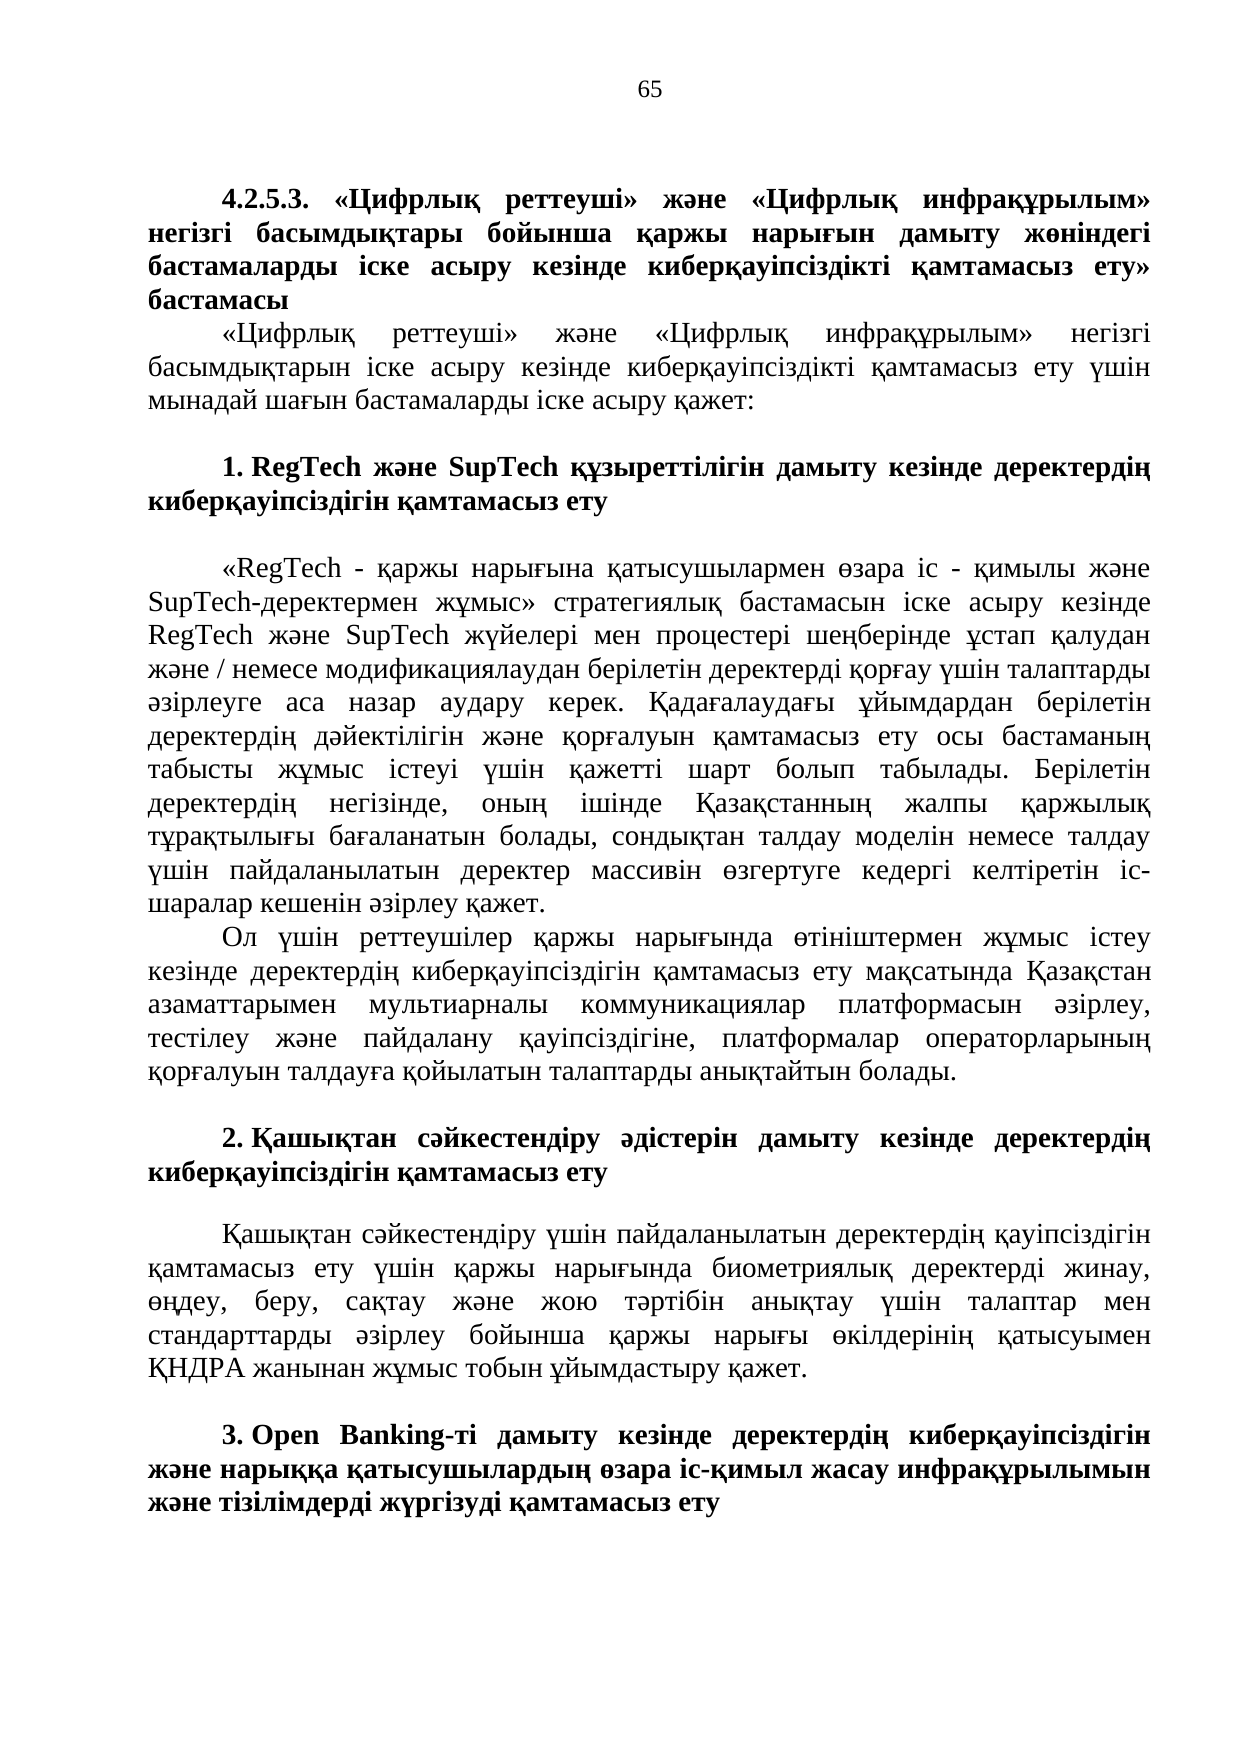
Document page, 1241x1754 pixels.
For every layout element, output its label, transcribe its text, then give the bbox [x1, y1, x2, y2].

list Open Banking-ті дамыту кезінде деректердің киберқауіпсіздігін және нарыққа қатысушылардың өзара іс-қимыл жасау инфрақұрылымын және тізілімдерді жүргізуді қамтамасыз ету [148, 1417, 1152, 1518]
text 4.2.5.3. «Цифрлық реттеуші» және «Цифрлық инфрақұрылым» негізгі басымдықтары бойынша қаржы нарығын дамыту жөніндегі бастамаларды іске асыру кезінде киберқауіпсіздікті қамтамасыз ету» бастамасы [148, 181, 1152, 315]
text «Цифрлық реттеуші» және «Цифрлық инфрақұрылым» негізгі басымдықтарын іске асыру кезінде киберқауіпсіздікті қамтамасыз ету үшін мынадай шағын бастамаларды іске асыру қажет: [148, 315, 1152, 416]
list Қашықтан сәйкестендіру үшін пайдаланылатын деректердің қауіпсіздігін қамтамасыз ету үшін қаржы нарығында биометриялық деректерді жинау, өңдеу, беру, сақтау және жою тәртібін анықтау үшін талаптар мен стандарттарды әзірлеу бойынша қаржы нарығы өкілдерінің қатысуымен ҚНДРА жанынан жұмыс тобын ұйымдастыру қажет. [148, 1216, 1152, 1384]
list «RegTech - қаржы нарығына қатысушылармен өзара іс - қимылы және SupTech-деректермен жұмыс» стратегиялық бастамасын іске асыру кезінде RegTech және SupTech жүйелері мен процестері шеңберінде ұстап қалудан және / немесе модификациялаудан берілетін деректерді қорғау үшін талаптарды әзірлеуге аса назар аудару керек. Қадағалаудағы ұйымдардан берілетін деректердің дәйектілігін және қорғалуын қамтамасыз ету осы бастаманың табысты жұмыс істеуі үшін қажетті шарт болып табылады. Берілетін деректердің негізінде, оның ішінде Қазақстанның жалпы қаржылық тұрақтылығы бағаланатын болады, сондықтан талдау моделін немесе талдау үшін пайдаланылатын деректер массивін өзгертуге кедергі келтіретін іс-шаралар кешенін әзірлеу қажет. [148, 550, 1152, 919]
list Қашықтан сәйкестендіру әдістерін дамыту кезінде деректердің киберқауіпсіздігін қамтамасыз ету [148, 1120, 1152, 1187]
list RegTech және SupTech құзыреттілігін дамыту кезінде деректердің киберқауіпсіздігін қамтамасыз ету [148, 449, 1152, 517]
list Ол үшін реттеушілер қаржы нарығында өтініштермен жұмыс істеу кезінде деректердің киберқауіпсіздігін қамтамасыз ету мақсатында Қазақстан азаматтарымен мультиарналы коммуникациялар платформасын әзірлеу, тестілеу және пайдалану қауіпсіздігіне, платформалар операторларының қорғалуын талдауға қойылатын талаптарды анықтайтын болады. [148, 919, 1152, 1087]
